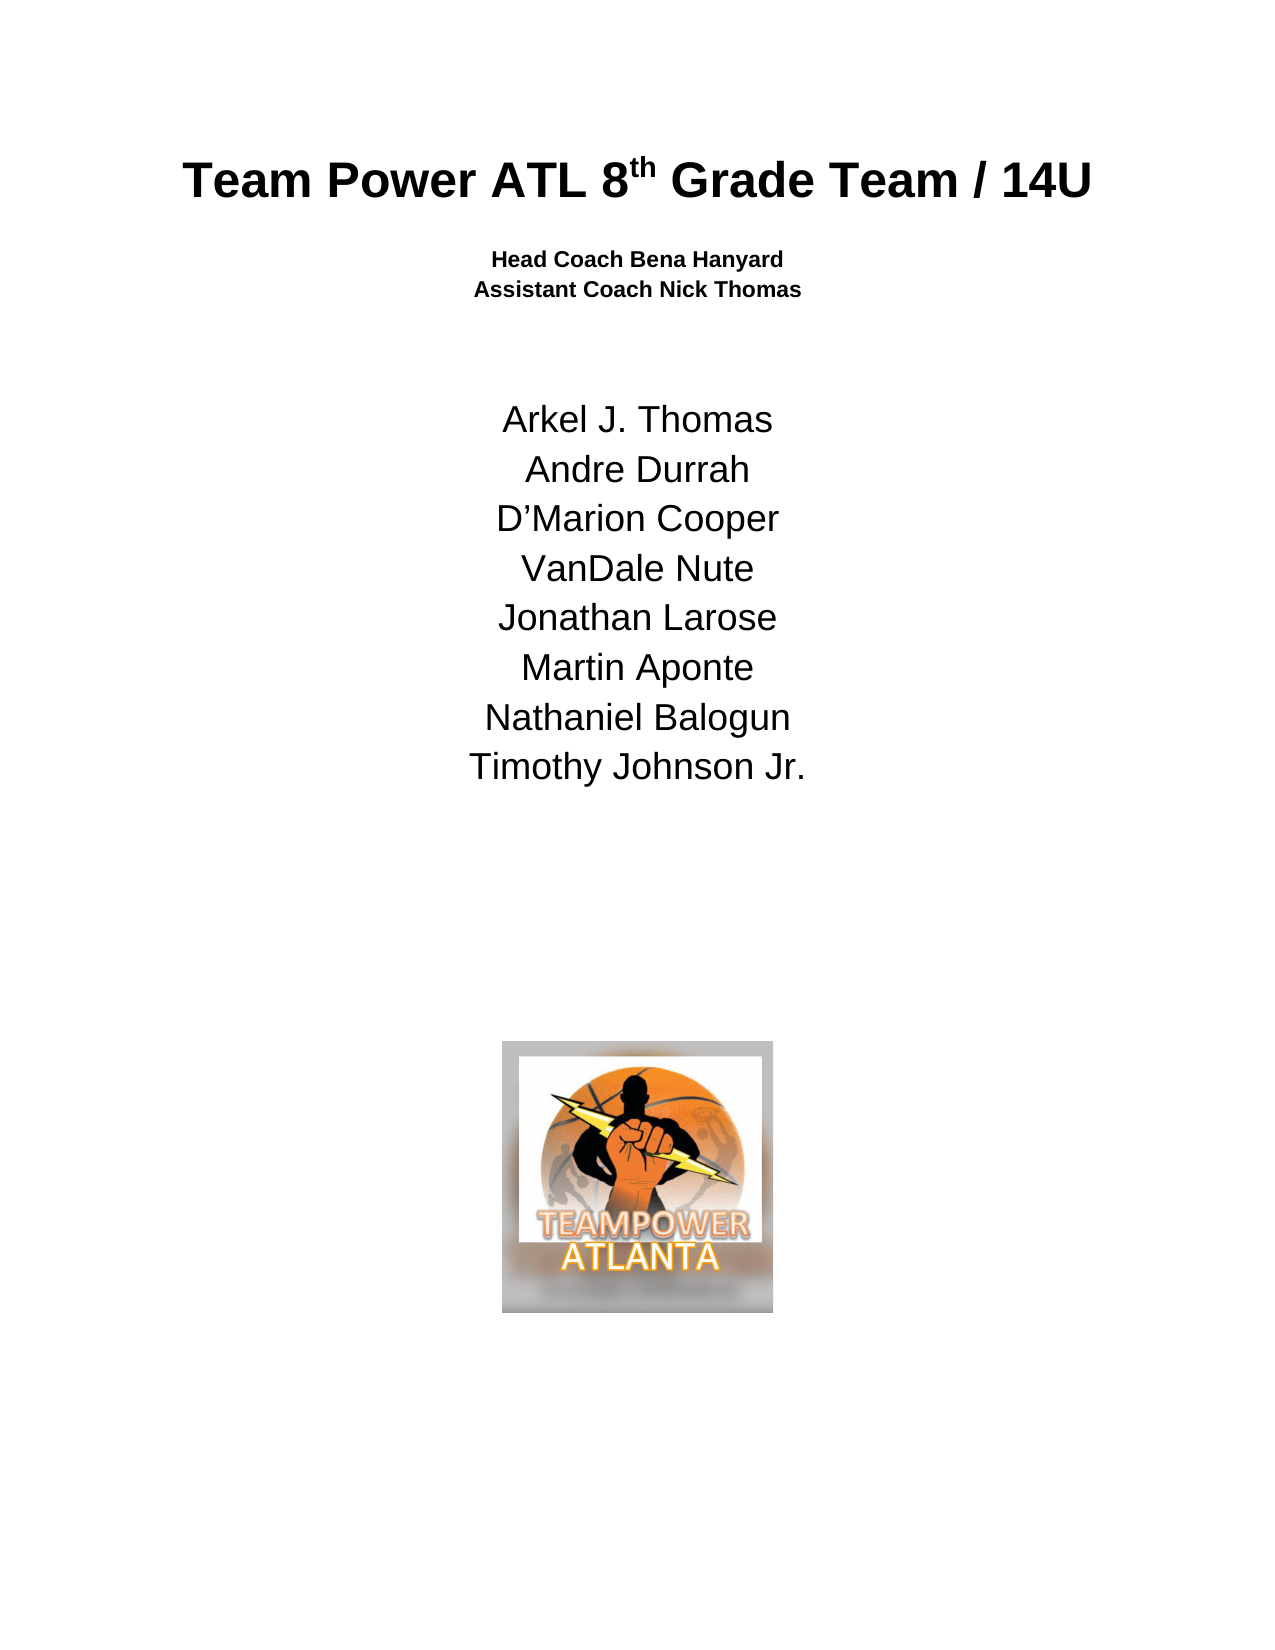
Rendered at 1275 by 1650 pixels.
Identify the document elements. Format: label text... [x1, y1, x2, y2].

text Team Power ATL 8th Grade Team / 14U [150, 150, 1125, 207]
text D’Marion Cooper [150, 496, 1125, 539]
text VanDale Nute [150, 546, 1125, 589]
text Nathaniel Balogun [150, 695, 1125, 738]
text Assistant Coach Nick Thomas [150, 276, 1125, 303]
text Jonathan Larose [150, 596, 1125, 639]
text Timothy Johnson Jr. [150, 744, 1125, 787]
picture [502, 1041, 774, 1313]
text Andre Durrah [150, 447, 1125, 490]
text Martin Aponte [150, 645, 1125, 688]
text Head Coach Bena Hanyard [150, 246, 1125, 273]
text Arkel J. Thomas [150, 397, 1125, 440]
